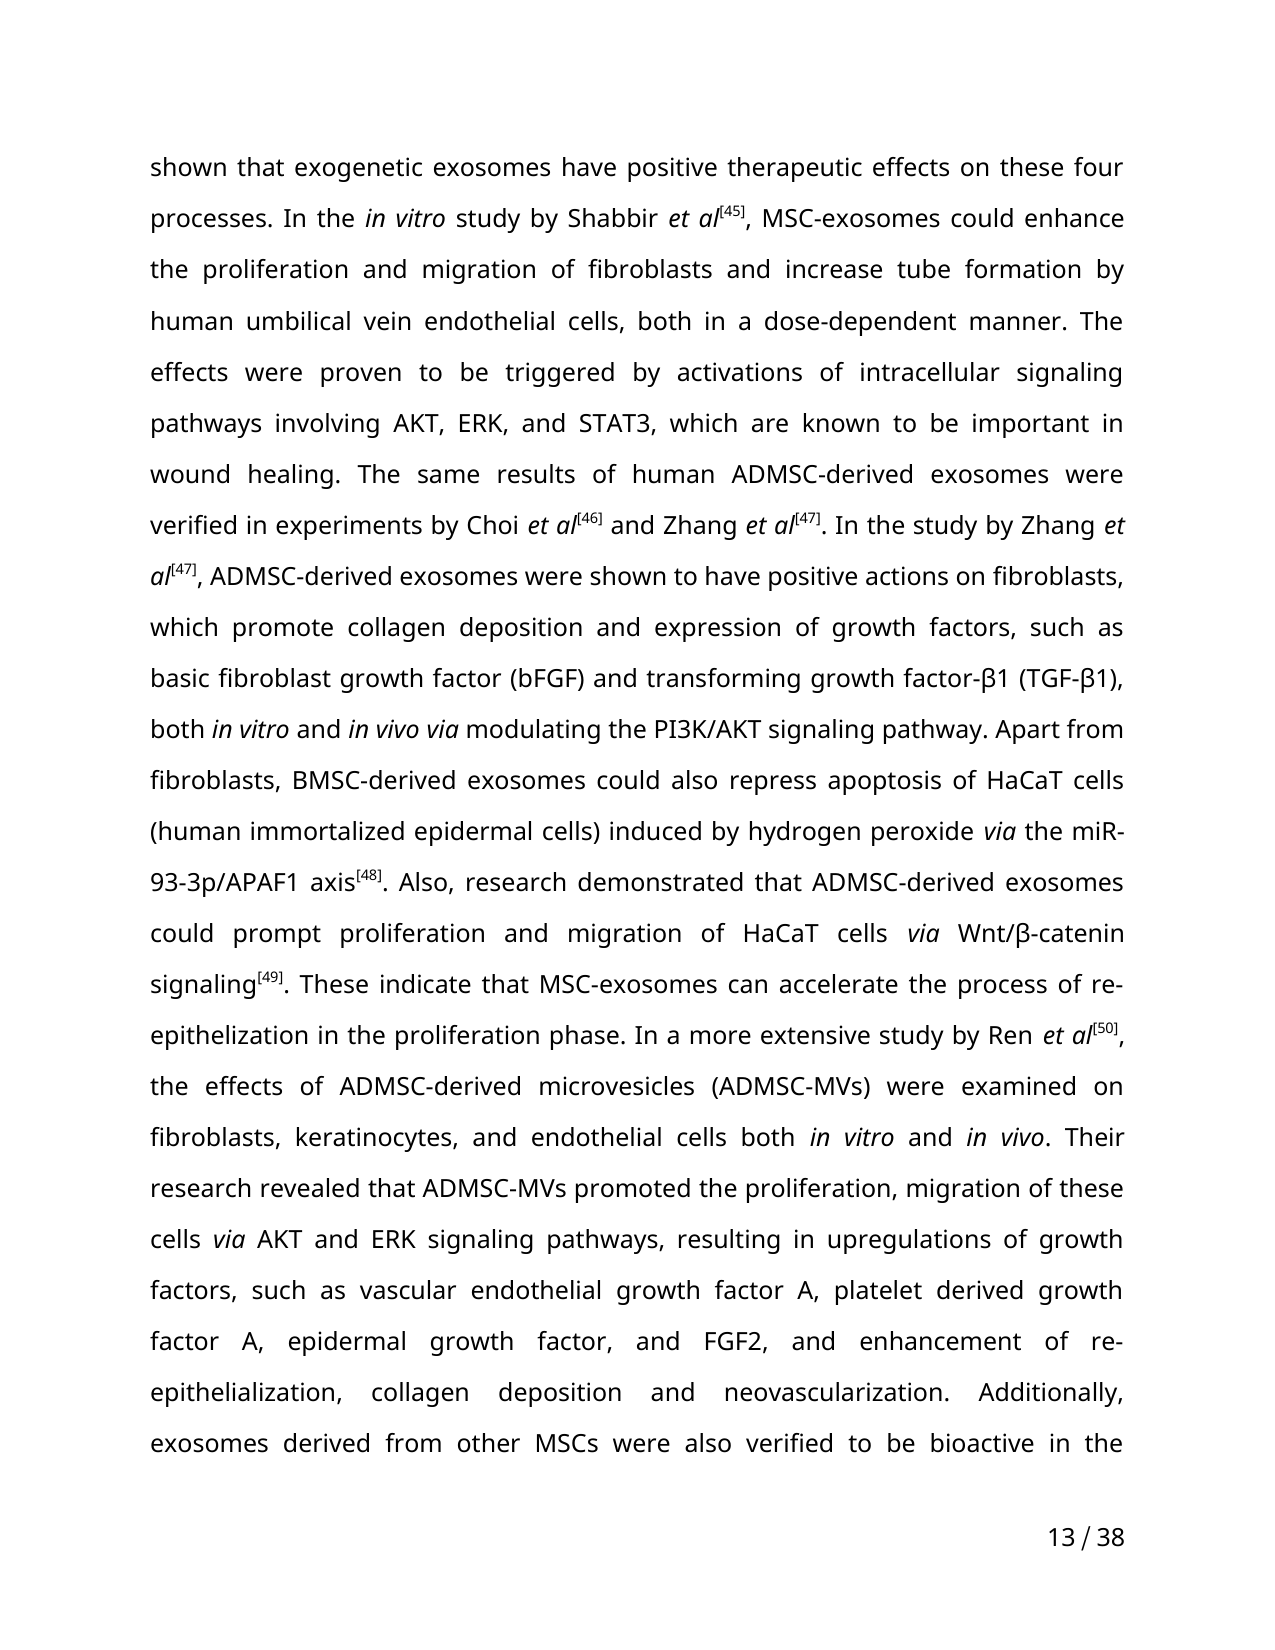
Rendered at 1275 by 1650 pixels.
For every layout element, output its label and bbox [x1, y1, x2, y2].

text [150, 150, 1125, 1460]
